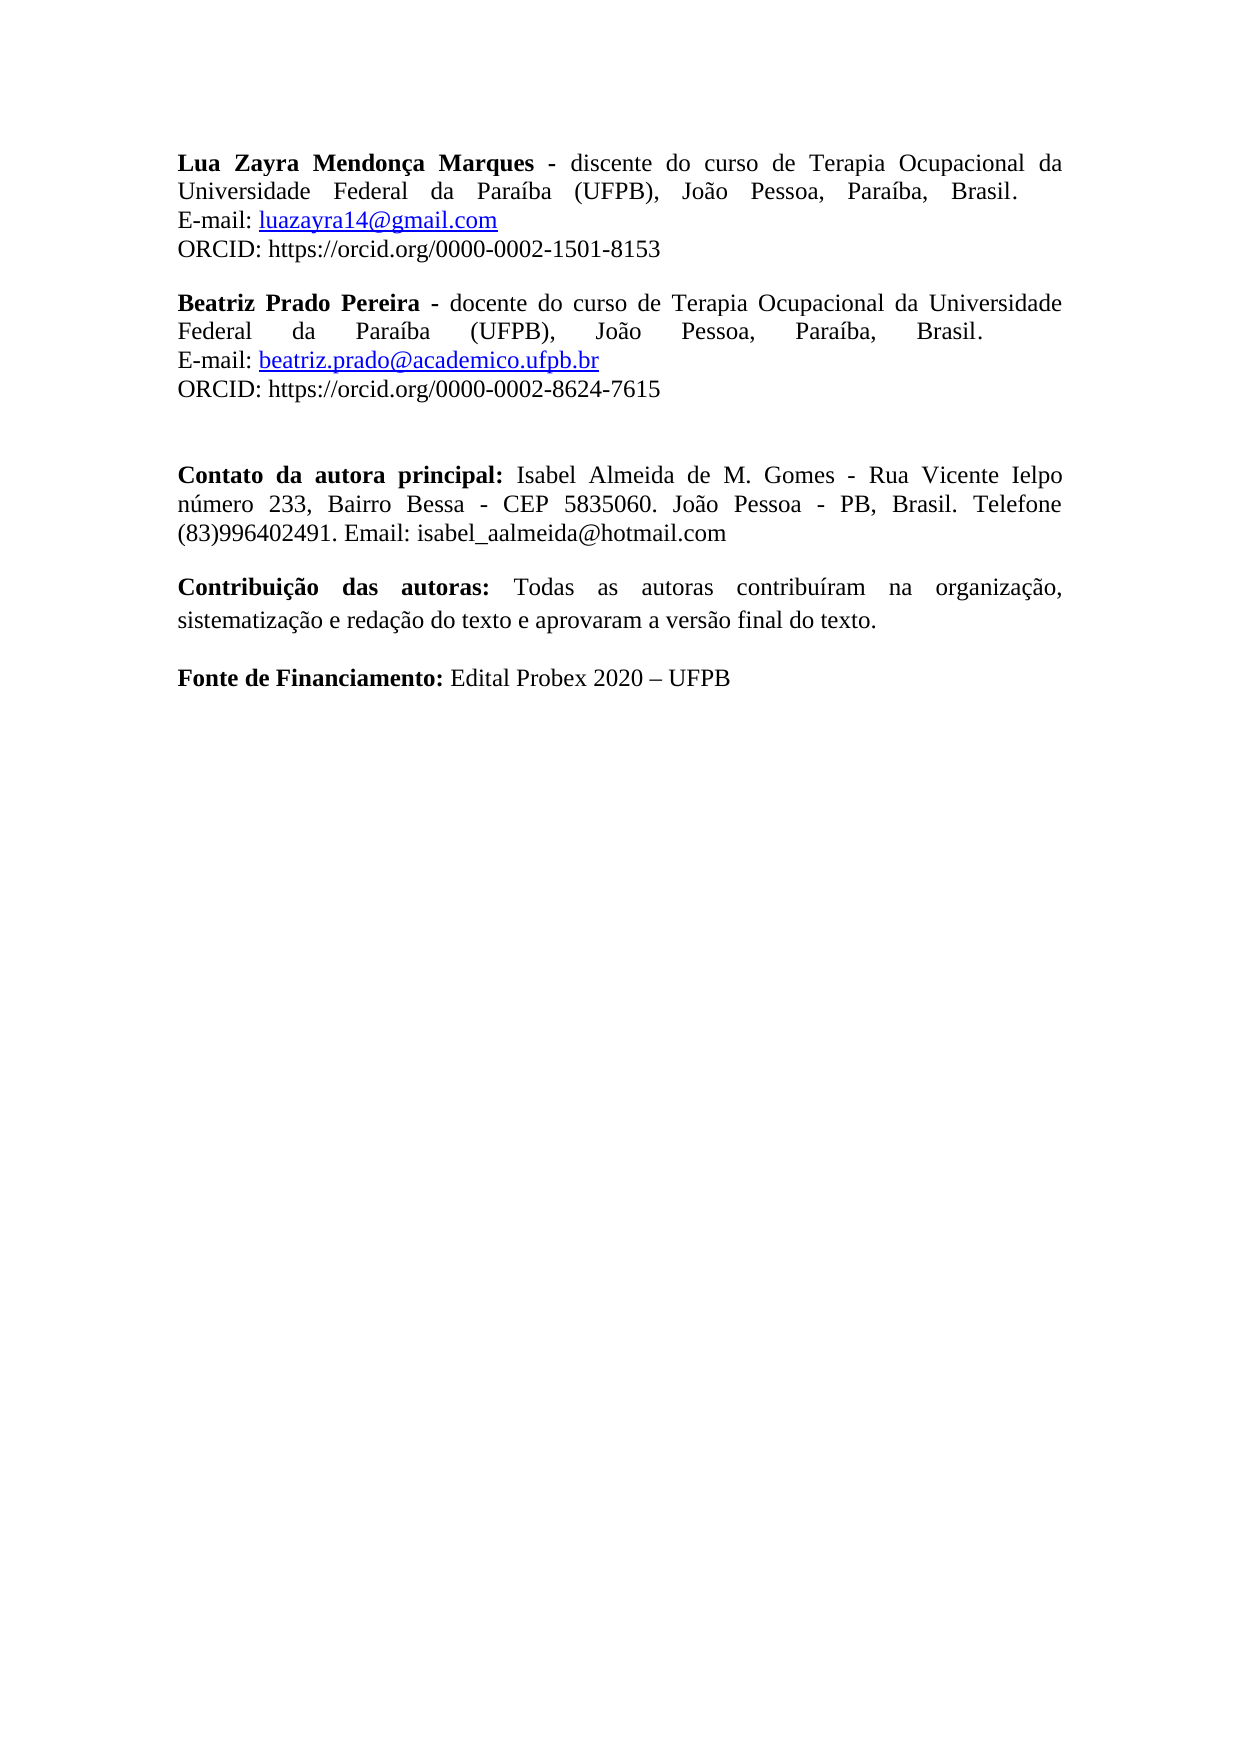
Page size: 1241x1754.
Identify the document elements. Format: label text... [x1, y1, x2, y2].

text Beatriz Prado Pereira - docente do curso de Terapia Ocupacional da Universidade Federal da Paraíba (UFPB), João Pessoa, Paraíba, Brasil. E-mail: beatriz.prado@academico.ufpb.br [177, 316, 1063, 374]
text Contribuição das autoras: Todas as autoras contribuíram na organização, sistematização e redação do texto e aprovaram a versão final do texto. [177, 601, 1063, 634]
text Fonte de Financiamento: Edital Probex 2020 – UFPB [177, 663, 1063, 692]
text ORCID: https://orcid.org/0000-0002-8624-7615 [177, 374, 1063, 403]
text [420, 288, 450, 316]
text Lua Zayra Mendonça Marques - discente do curso de Terapia Ocupacional da Universidade Federal da Paraíba (UFPB), João Pessoa, Paraíba, Brasil. E-mail: luazayra14@gmail.com [177, 176, 1063, 234]
text Contato da autora principal: Isabel Almeida de M. Gomes - Rua Vicente Ielpo número 233, Bairro Bessa - CEP 5835060. João Pessoa - PB, Brasil. Telefone (83)996402491. Email: isabel_aalmeida@hotmail.com [177, 461, 1063, 547]
text ORCID: https://orcid.org/0000-0002-1501-8153 [177, 234, 1063, 263]
